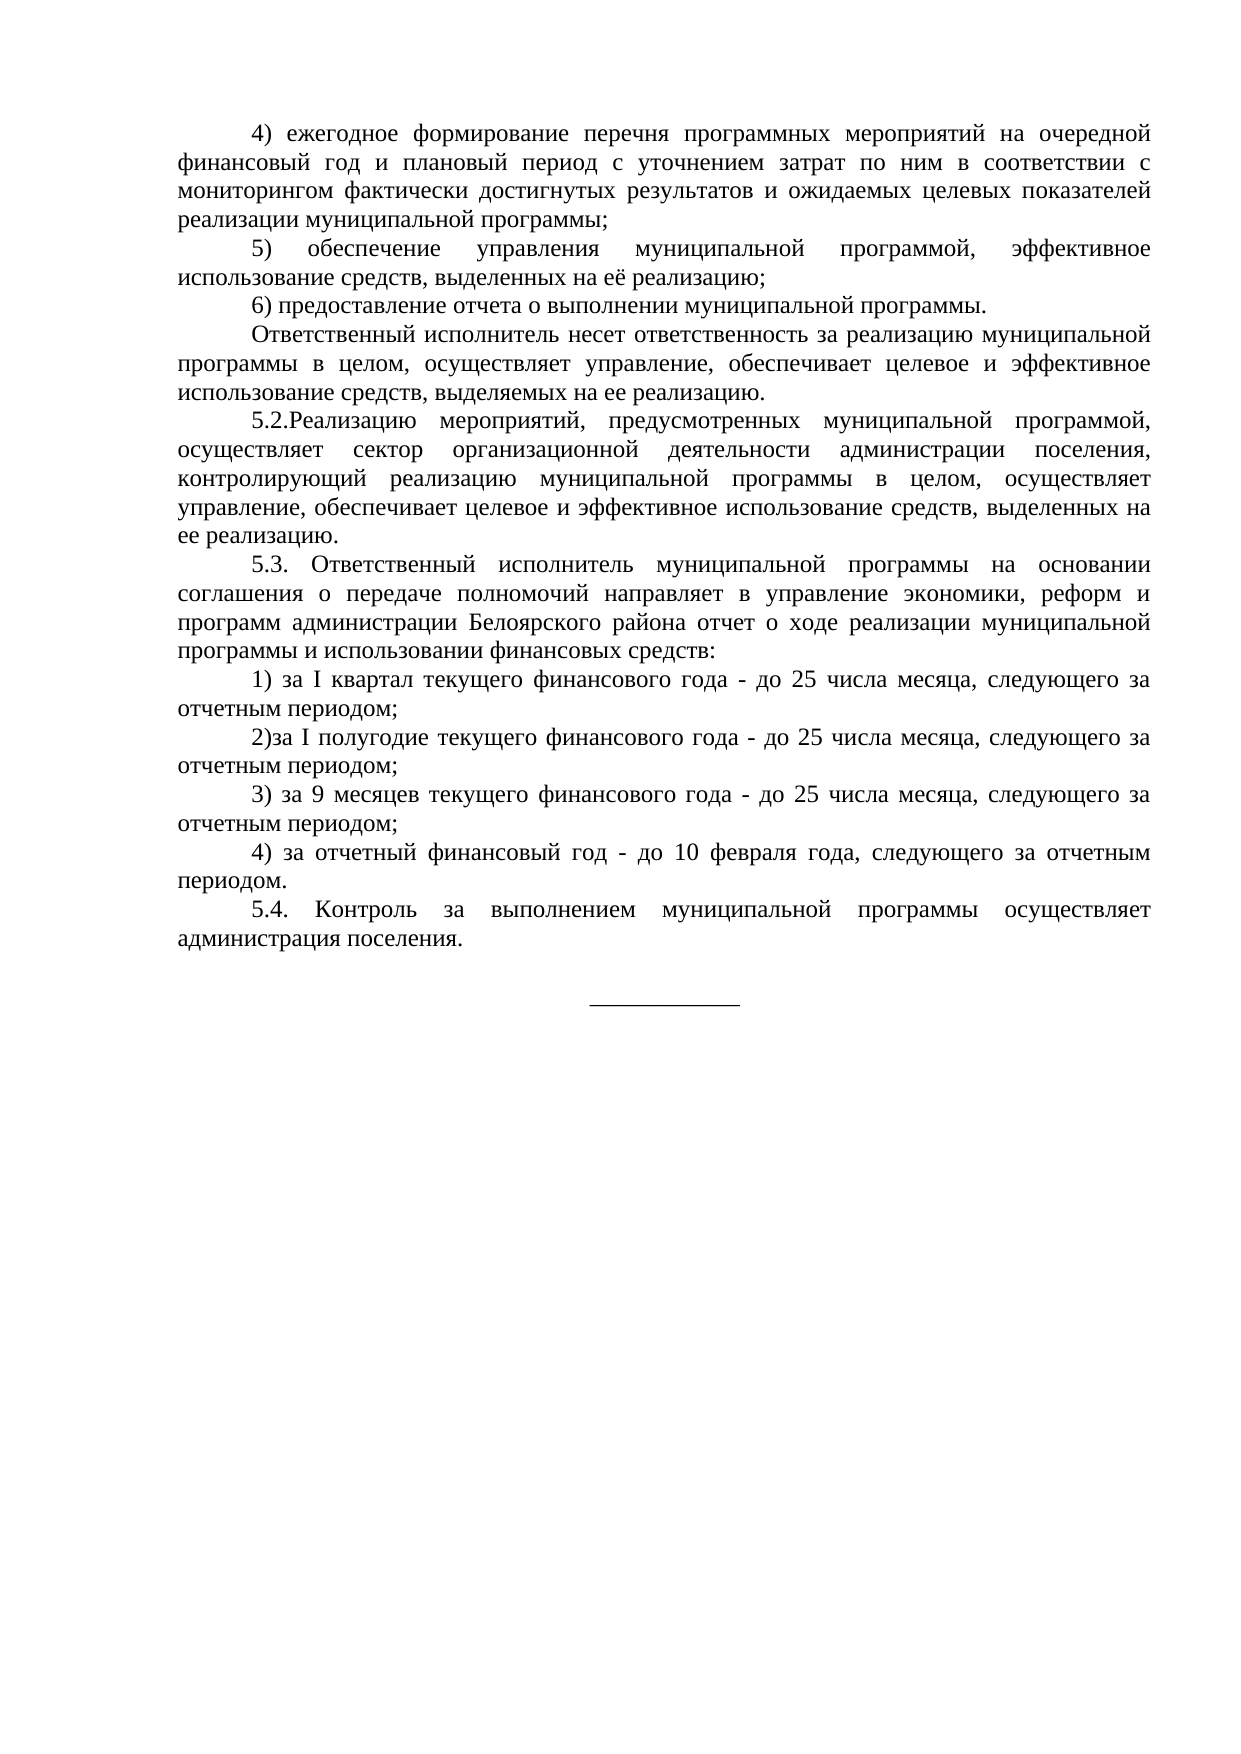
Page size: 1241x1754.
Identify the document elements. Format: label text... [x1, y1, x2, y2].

text 6) предоставление отчета о выполнении муниципальной программы. [177, 291, 1152, 319]
text 5.4. Контроль за выполнением муниципальной программы осуществляет администрация поселения. [177, 894, 1152, 952]
text ____________ [177, 981, 1152, 1009]
text 1) за I квартал текущего финансового года - до 25 числа месяца, следующего за отчетным периодом; [177, 664, 1152, 722]
text 5.3. Ответственный исполнитель муниципальной программы на основании соглашения о передаче полномочий направляет в управление экономики, реформ и программ администрации Белоярского района отчет о ходе реализации муниципальной программы и использовании финансовых средств: [177, 549, 1152, 664]
text 4) ежегодное формирование перечня программных мероприятий на очередной финансовый год и плановый период с уточнением затрат по ним в соответствии с мониторингом фактически достигнутых результатов и ожидаемых целевых показателей реализации муниципальной программы; [177, 118, 1152, 233]
text 5) обеспечение управления муниципальной программой, эффективное использование средств, выделенных на её реализацию; [177, 233, 1152, 291]
text 4) за отчетный финансовый год - до 10 февраля года, следующего за отчетным периодом. [177, 837, 1152, 894]
text 3) за 9 месяцев текущего финансового года - до 25 числа месяца, следующего за отчетным периодом; [177, 779, 1152, 837]
text 5.2.Реализацию мероприятий, предусмотренных муниципальной программой, осуществляет сектор организационной деятельности администрации поселения, контролирующий реализацию муниципальной программы в целом, осуществляет управление, обеспечивает целевое и эффективное использование средств, выделенных на ее реализацию. [177, 406, 1152, 549]
text Ответственный исполнитель несет ответственность за реализацию муниципальной программы в целом, осуществляет управление, обеспечивает целевое и эффективное использование средств, выделяемых на ее реализацию. [177, 319, 1152, 406]
text 2)за I полугодие текущего финансового года - до 25 числа месяца, следующего за отчетным периодом; [177, 722, 1152, 779]
